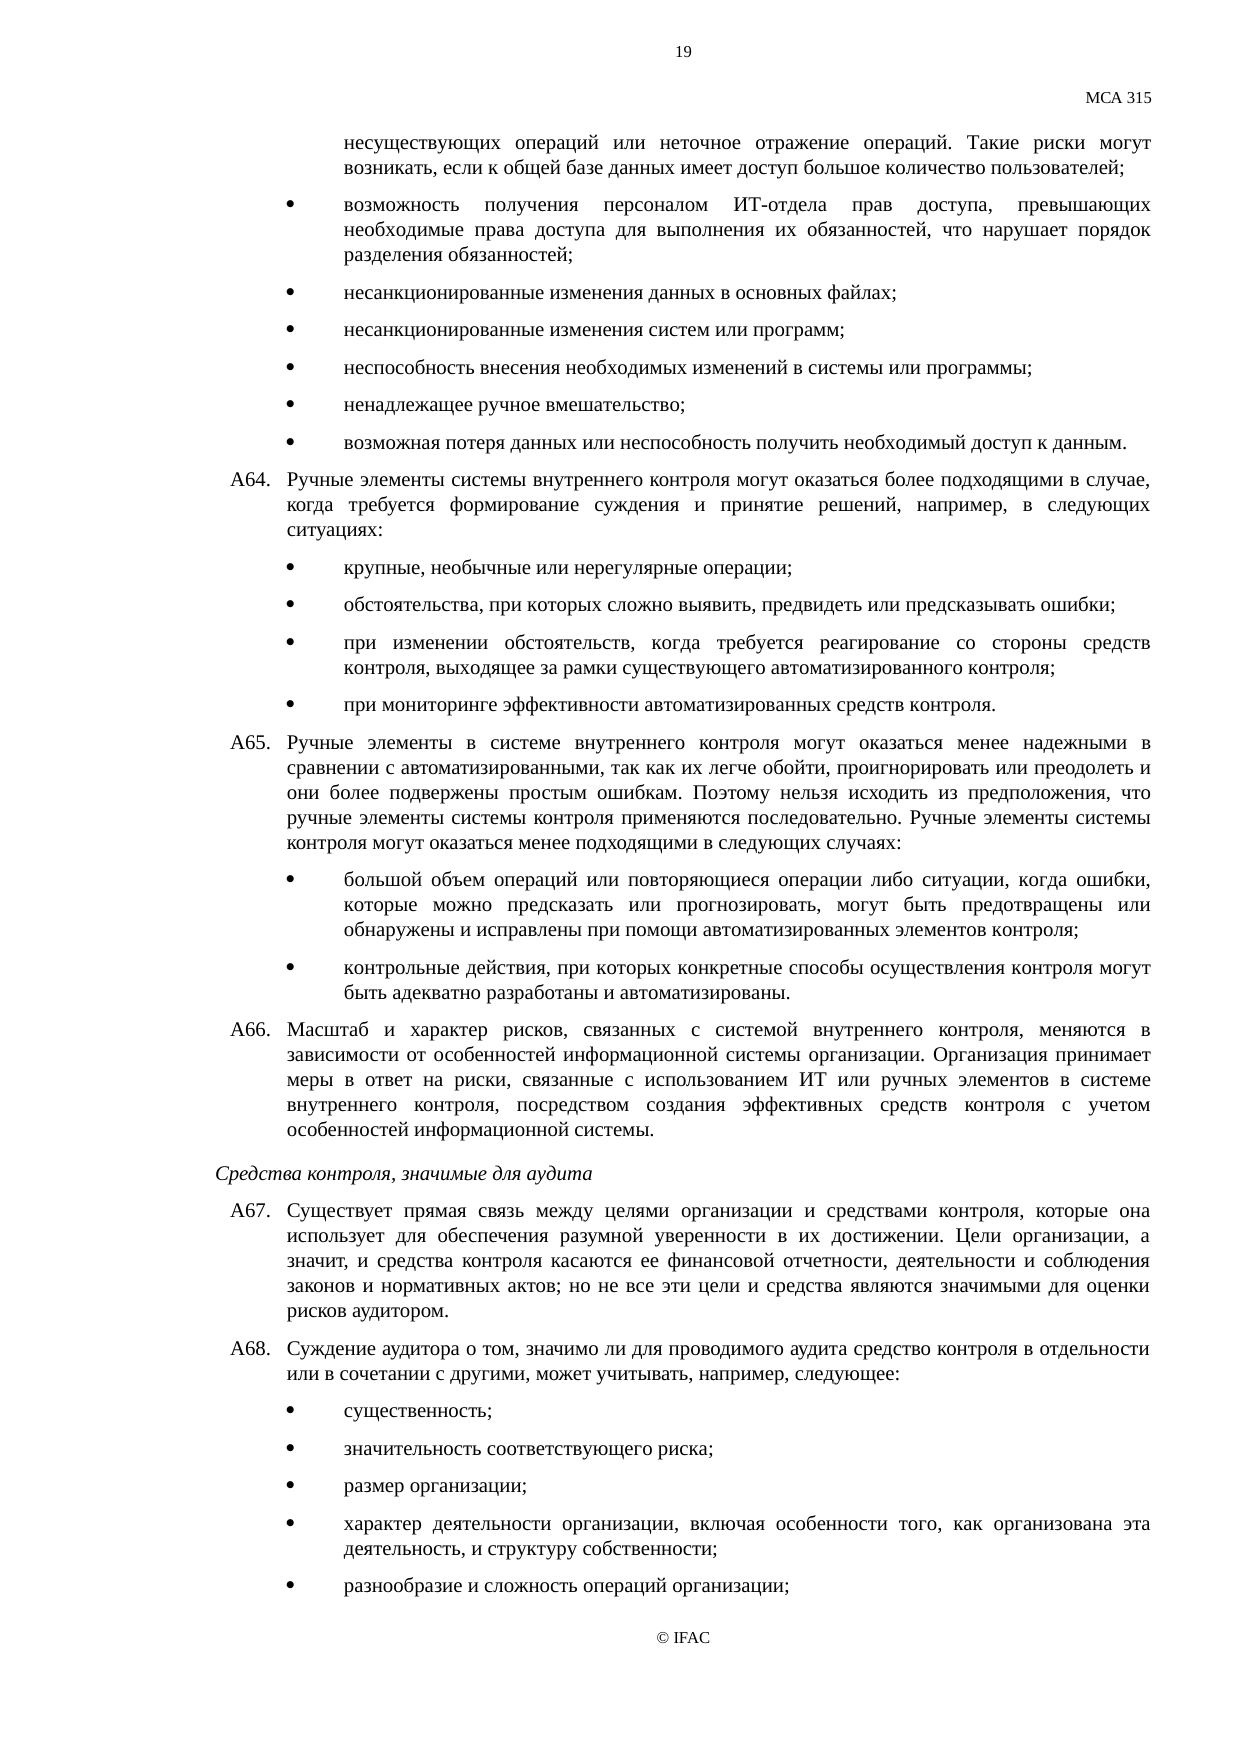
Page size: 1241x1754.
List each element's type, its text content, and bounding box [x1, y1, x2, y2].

text разнообразие и сложность операций организации; [287, 1573, 1152, 1598]
text большой объем операций или повторяющиеся операции либо ситуации, когда ошибки, которые можно предсказать или прогнозировать, могут быть предотвращены или обнаружены и исправлены при помощи автоматизированных элементов контроля; [287, 867, 1152, 942]
text неспособность внесения необходимых изменений в системы или программы; [287, 354, 1152, 379]
text Существует прямая связь между целями организации и средствами контроля, которые она использует для обеспечения разумной уверенности в их достижении. Цели организации, а значит, и средства контроля касаются ее финансовой отчетности, деятельности и соблюдения законов и нормативных актов; но не все эти цели и средства являются значимыми для оценки рисков аудитором. [230, 1198, 1152, 1323]
text существенность; [287, 1398, 1152, 1423]
text размер организации; [287, 1473, 1152, 1498]
subtitle Средства контроля, значимые для аудита [215, 1160, 1152, 1185]
text возможная потеря данных или неспособность получить необходимый доступ к данным. [287, 429, 1152, 454]
text при мониторинге эффективности автоматизированных средств контроля. [287, 692, 1152, 717]
text Ручные элементы в системе внутреннего контроля могут оказаться менее надежными в сравнении с автоматизированными, так как их легче обойти, проигнорировать или преодолеть и они более подвержены простым ошибкам. Поэтому нельзя исходить из предположения, что ручные элементы системы контроля применяются последовательно. Ручные элементы системы контроля могут оказаться менее подходящими в следующих случаях: [230, 729, 1152, 854]
text обстоятельства, при которых сложно выявить, предвидеть или предсказывать ошибки; [287, 592, 1152, 617]
text Суждение аудитора о том, значимо ли для проводимого аудита средство контроля в отдельности или в сочетании с другими, может учитывать, например, следующее: [230, 1335, 1152, 1385]
text контрольные действия, при которых конкретные способы осуществления контроля могут быть адекватно разработаны и автоматизированы. [287, 954, 1152, 1004]
text возможность получения персоналом ИТ-отдела прав доступа, превышающих необходимые права доступа для выполнения их обязанностей, что нарушает порядок разделения обязанностей; [287, 192, 1152, 267]
text Масштаб и характер рисков, связанных с системой внутреннего контроля, меняются в зависимости от особенностей информационной системы организации. Организация принимает меры в ответ на риски, связанные с использованием ИТ или ручных элементов в системе внутреннего контроля, посредством создания эффективных средств контроля с учетом особенностей информационной системы. [230, 1017, 1152, 1142]
text Ручные элементы системы внутреннего контроля могут оказаться более подходящими в случае, когда требуется формирование суждения и принятие решений, например, в следующих ситуациях: [230, 467, 1152, 542]
text характер деятельности организации, включая особенности того, как организована эта деятельность, и структуру собственности; [287, 1510, 1152, 1560]
text ненадлежащее ручное вмешательство; [287, 392, 1152, 417]
text при изменении обстоятельств, когда требуется реагирование со стороны средств контроля, выходящее за рамки существующего автоматизированного контроля; [287, 629, 1152, 679]
text несанкционированные изменения систем или программ; [287, 317, 1152, 342]
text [287, 129, 1152, 179]
text крупные, необычные или нерегулярные операции; [287, 554, 1152, 579]
text значительность соответствующего риска; [287, 1435, 1152, 1460]
text несанкционированные изменения данных в основных файлах; [287, 279, 1152, 304]
